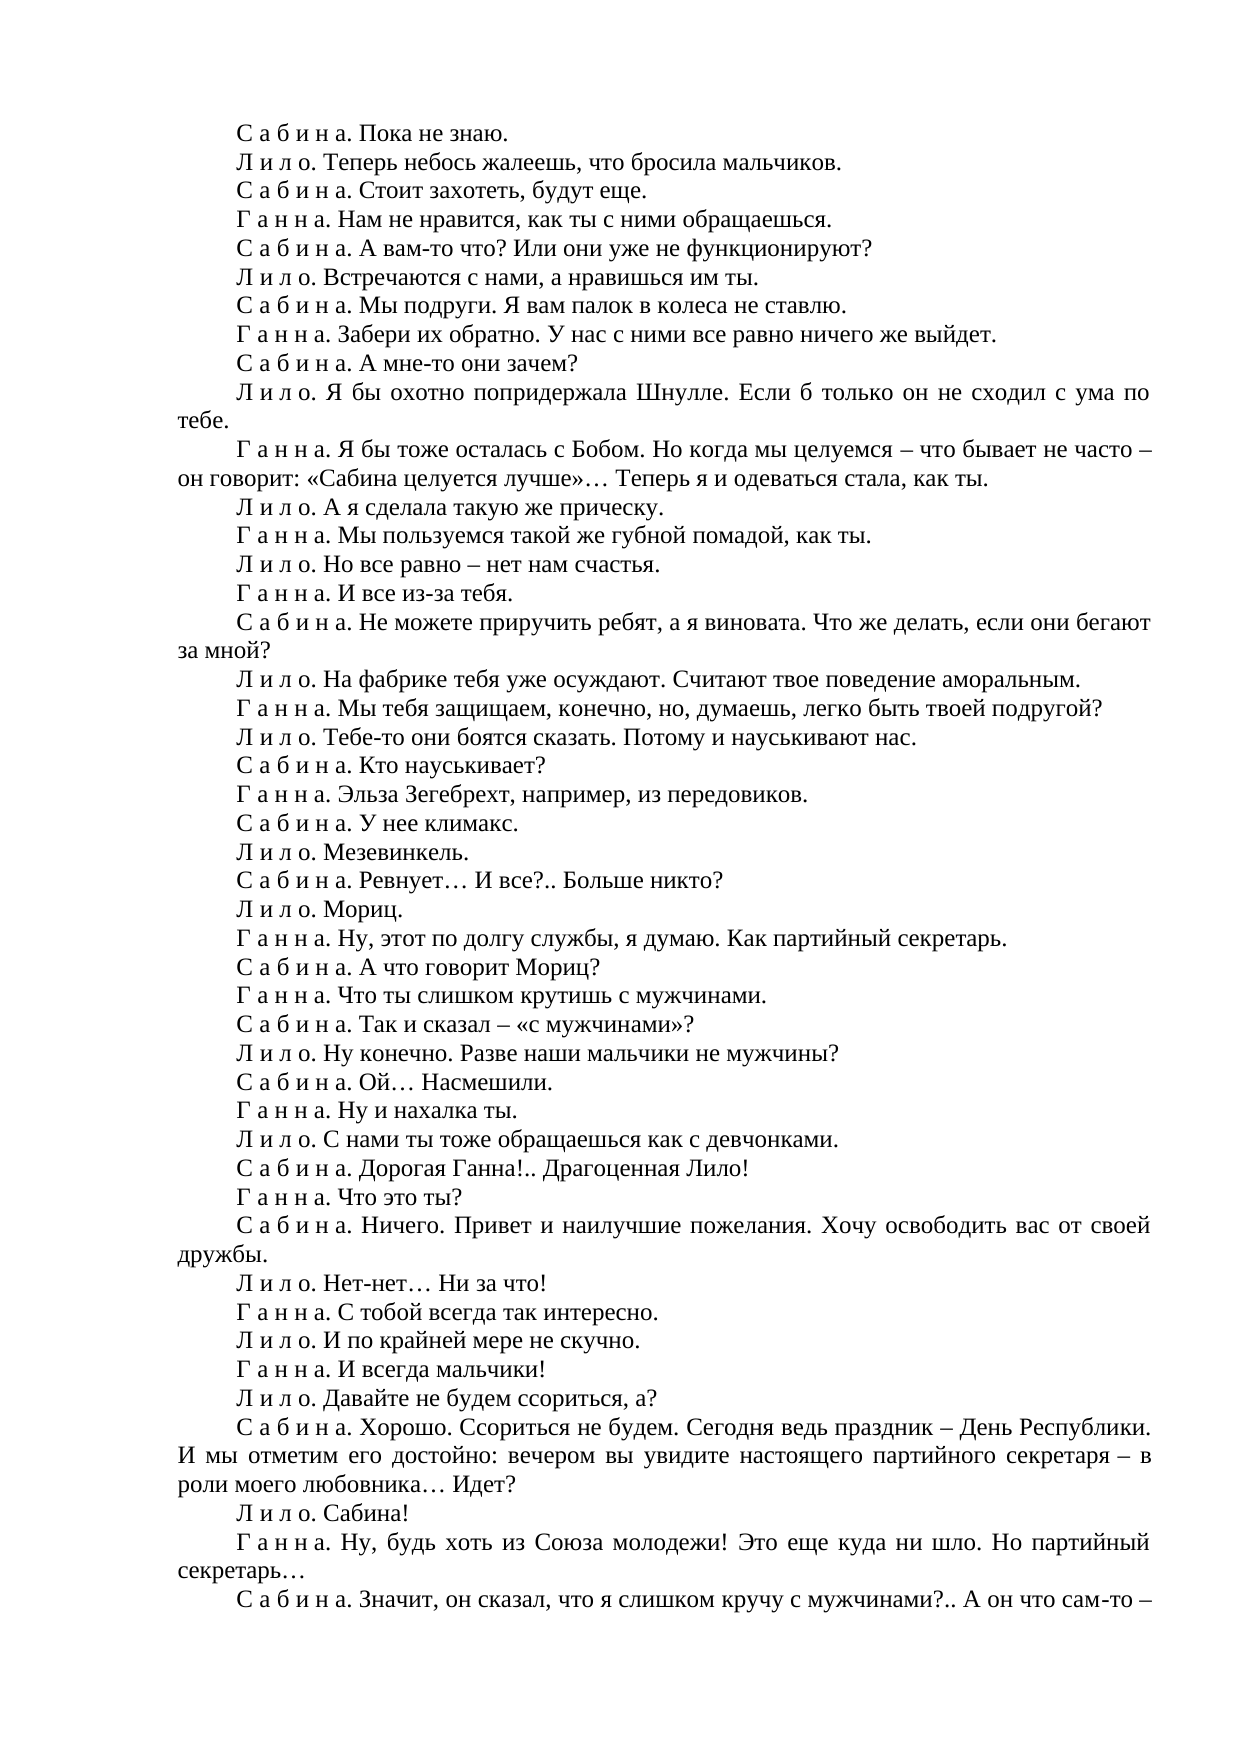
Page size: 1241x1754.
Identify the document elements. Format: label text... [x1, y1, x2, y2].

text С а б и н а. Ревнует… И все?.. Больше никто? [177, 866, 1152, 894]
text Л и л о. Но все равно – нет нам счастья. [177, 549, 1152, 578]
text Г а н н а. Я бы тоже осталась с Бобом. Но когда мы целуемся – что бывает не часто – он говорит: «Сабина целуется лучше»… Теперь я и одеваться стала, как ты. [177, 434, 1152, 492]
text С а б и н а. А мне-то они зачем? [177, 348, 1152, 377]
text Г а н н а. Ну, этот по долгу службы, я думаю. Как партийный секретарь. [177, 923, 1152, 952]
text Л и л о. Нет-нет… Ни за что! [177, 1268, 1152, 1297]
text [177, 1584, 1152, 1613]
text С а б и н а. Ничего. Привет и наилучшие пожелания. Хочу освободить вас от своей дружбы. [177, 1211, 1152, 1268]
text Л и л о. Я бы охотно попридержала Шнулле. Если б только он не сходил с ума по тебе. [177, 377, 1152, 434]
text С а б и н а. Кто науськивает? [177, 751, 1152, 779]
text С а б и н а. Пока не знаю. [177, 118, 1152, 147]
text С а б и н а. А что говорит Мориц? [177, 952, 1152, 981]
text Л и л о. И по крайней мере не скучно. [177, 1326, 1152, 1354]
text Г а н н а. С тобой всегда так интересно. [177, 1297, 1152, 1326]
text Г а н н а. Забери их обратно. У нас с ними все равно ничего же выйдет. [177, 319, 1152, 348]
text Л и л о. Сабина! [177, 1498, 1152, 1527]
text Г а н н а. Нам не нравится, как ты с ними обращаешься. [177, 204, 1152, 233]
text Г а н н а. Что ты слишком крутишь с мужчинами. [177, 981, 1152, 1009]
text Л и л о. Тебе-то они боятся сказать. Потому и науськивают нас. [177, 722, 1152, 751]
text Г а н н а. Что это ты? [177, 1182, 1152, 1211]
text Г а н н а. И все из-за тебя. [177, 578, 1152, 607]
text Л и л о. Мориц. [177, 894, 1152, 923]
text С а б и н а. Ой… Насмешили. [177, 1067, 1152, 1096]
text Г а н н а. И всегда мальчики! [177, 1354, 1152, 1383]
text Г а н н а. Мы пользуемся такой же губной помадой, как ты. [177, 521, 1152, 549]
text Г а н н а. Ну и нахалка ты. [177, 1096, 1152, 1124]
text С а б и н а. У нее климакс. [177, 808, 1152, 837]
text Г а н н а. Ну, будь хоть из Союза молодежи! Это еще куда ни шло. Но партийный секретарь… [177, 1527, 1152, 1584]
text Г а н н а. Эльза Зегебрехт, например, из передовиков. [177, 779, 1152, 808]
text Л и л о. Ну конечно. Разве наши мальчики не мужчины? [177, 1038, 1152, 1067]
text Л и л о. На фабрике тебя уже осуждают. Считают твое поведение аморальным. [177, 664, 1152, 693]
text С а б и н а. Не можете приручить ребят, а я виновата. Что же делать, если они бегают за мной? [177, 607, 1152, 664]
text С а б и н а. Стоит захотеть, будут еще. [177, 176, 1152, 204]
text С а б и н а. Так и сказал – «с мужчинами»? [177, 1009, 1152, 1038]
text Л и л о. Мезевинкель. [177, 837, 1152, 866]
text Л и л о. А я сделала такую же прическу. [177, 492, 1152, 521]
text Л и л о. Давайте не будем ссориться, а? [177, 1383, 1152, 1412]
text Г а н н а. Мы тебя защищаем, конечно, но, думаешь, легко быть твоей подругой? [177, 693, 1152, 722]
text С а б и н а. Хорошо. Ссориться не будем. Сегодня ведь праздник – День Республики. И мы отметим его достойно: вечером вы увидите настоящего партийного секретаря – в роли моего любовника… Идет? [177, 1412, 1152, 1498]
text Л и л о. Теперь небось жалеешь, что бросила мальчиков. [177, 147, 1152, 176]
text С а б и н а. Дорогая Ганна!.. Драгоценная Лило! [177, 1153, 1152, 1182]
text Л и л о. Встречаются с нами, а нравишься им ты. [177, 262, 1152, 291]
text Л и л о. С нами ты тоже обращаешься как с девчонками. [177, 1124, 1152, 1153]
text С а б и н а. А вам-то что? Или они уже не функционируют? [177, 233, 1152, 262]
text С а б и н а. Мы подруги. Я вам палок в колеса не ставлю. [177, 291, 1152, 319]
